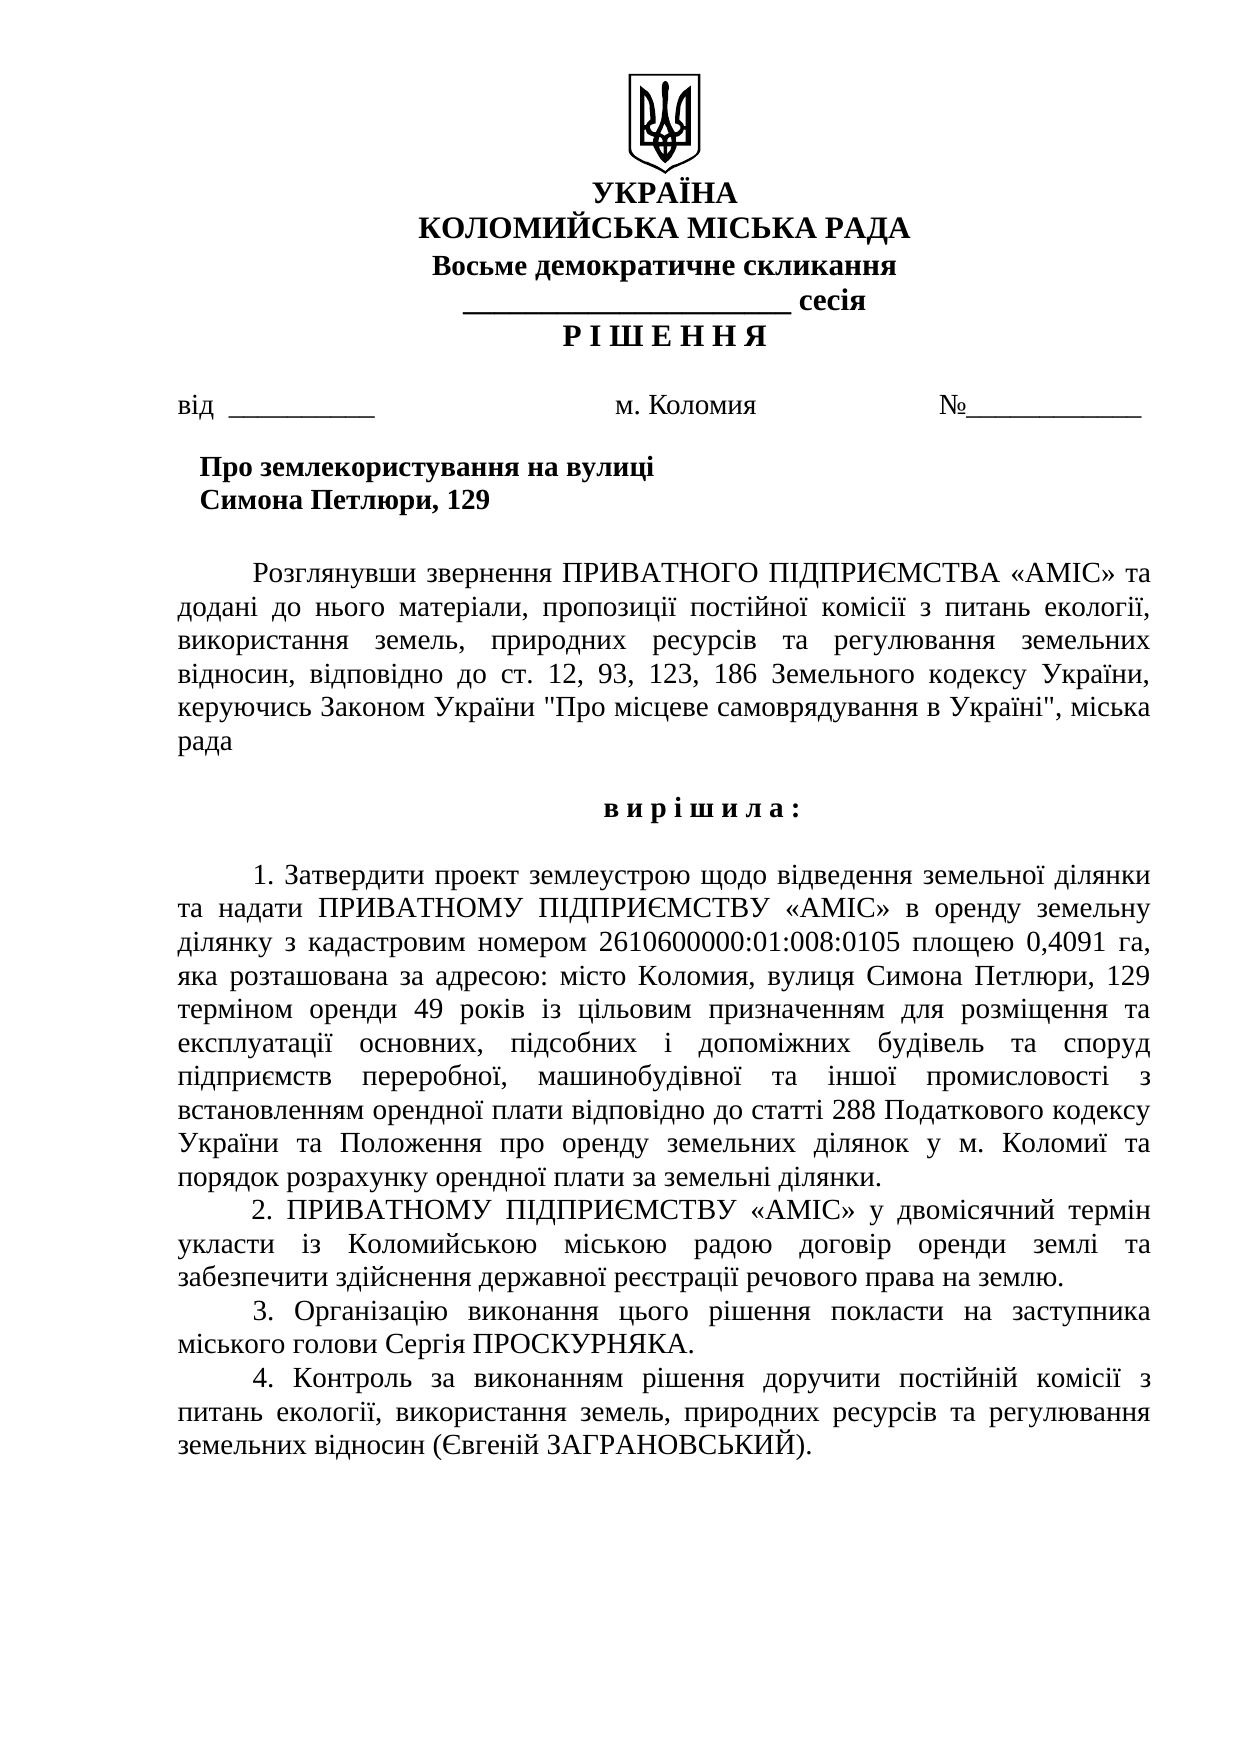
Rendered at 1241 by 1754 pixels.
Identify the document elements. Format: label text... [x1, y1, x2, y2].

text Розглянувши звернення ПРИВАТНОГО ПІДПРИЄМСТВА «АМІС» та додані до нього матеріали, пропозиції постійної комісії з питань екології, використання земель, природних ресурсів та регулювання земельних відносин, відповідно до ст. 12, 93, 123, 186 Земельного кодексу України, керуючись Законом України "Про місцеве самоврядування в Україні", міська рада [177, 555, 1152, 756]
table_header Про землекористування на вулиці Симона Петлюри, 129 [189, 449, 676, 522]
text 3. Організацію виконання цього рішення покласти на заступника міського голови Сергія ПРОСКУРНЯКА. [177, 1293, 1152, 1360]
text 4. Контроль за виконанням рішення доручити постійній комісії з питань екології, використання земель, природних ресурсів та регулювання земельних відносин (Євгеній ЗАГРАНОВСЬКИЙ). [177, 1360, 1152, 1461]
text _____________________ сесія [177, 282, 1152, 318]
text 1. Затвердити проект землеустрою щодо відведення земельної ділянки та надати ПРИВАТНОМУ ПІДПРИЄМСТВУ «АМІС» в оренду земельну ділянку з кадастровим номером 2610600000:01:008:0105 площею 0,4091 га, яка розташована за адресою: місто Коломия, вулиця Симона Петлюри, 129 терміном оренди 49 років із цільовим призначенням для розміщення та експлуатації основних, підсобних і допоміжних будівель та споруд підприємств переробної, машинобудівної та іншої промисловості з встановленням орендної плати відповідно до статті 288 Податкового кодексу України та Положення про оренду земельних ділянок у м. Коломиї та порядок розрахунку орендної плати за земельні ділянки. [177, 857, 1152, 1192]
text КОЛОМИЙСЬКА МІСЬКА РАДА [177, 210, 1152, 246]
text Восьме демократичне скликання [177, 246, 1152, 282]
text УКРАЇНА [177, 174, 1152, 210]
text 2. ПРИВАТНОМУ ПІДПРИЄМСТВУ «АМІС» у двомісячний термін укласти із Коломийською міською радою договір оренди землі та забезпечити здійснення державної реєстрації речового права на землю. [177, 1192, 1152, 1293]
text в и р і ш и л а : [177, 790, 1152, 823]
subtitle Р І Ш Е Н Н Я [177, 318, 1152, 353]
text від __________ м. Коломия №____________ [177, 387, 1152, 421]
